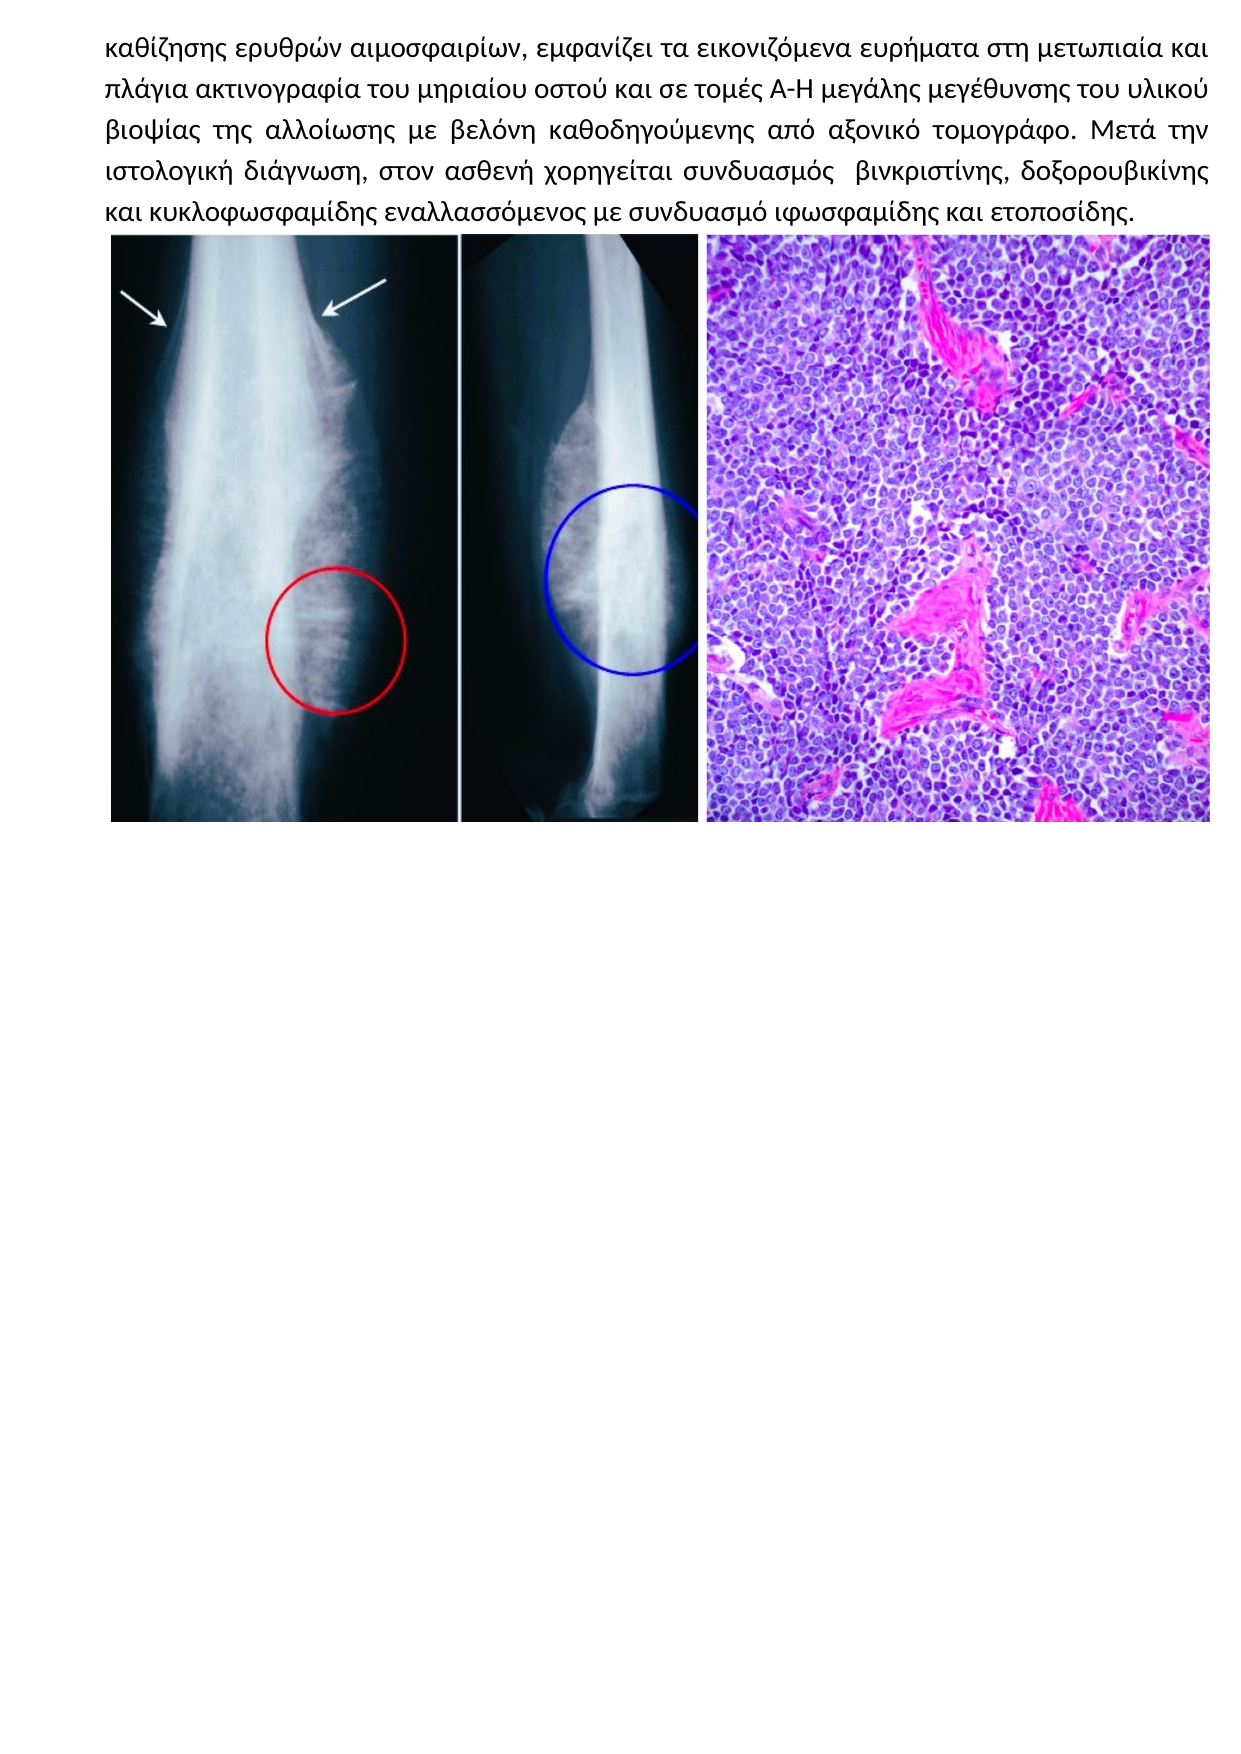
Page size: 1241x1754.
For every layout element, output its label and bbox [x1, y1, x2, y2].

picture [707, 235, 1209, 822]
list [67, 29, 1211, 229]
picture [111, 234, 699, 822]
